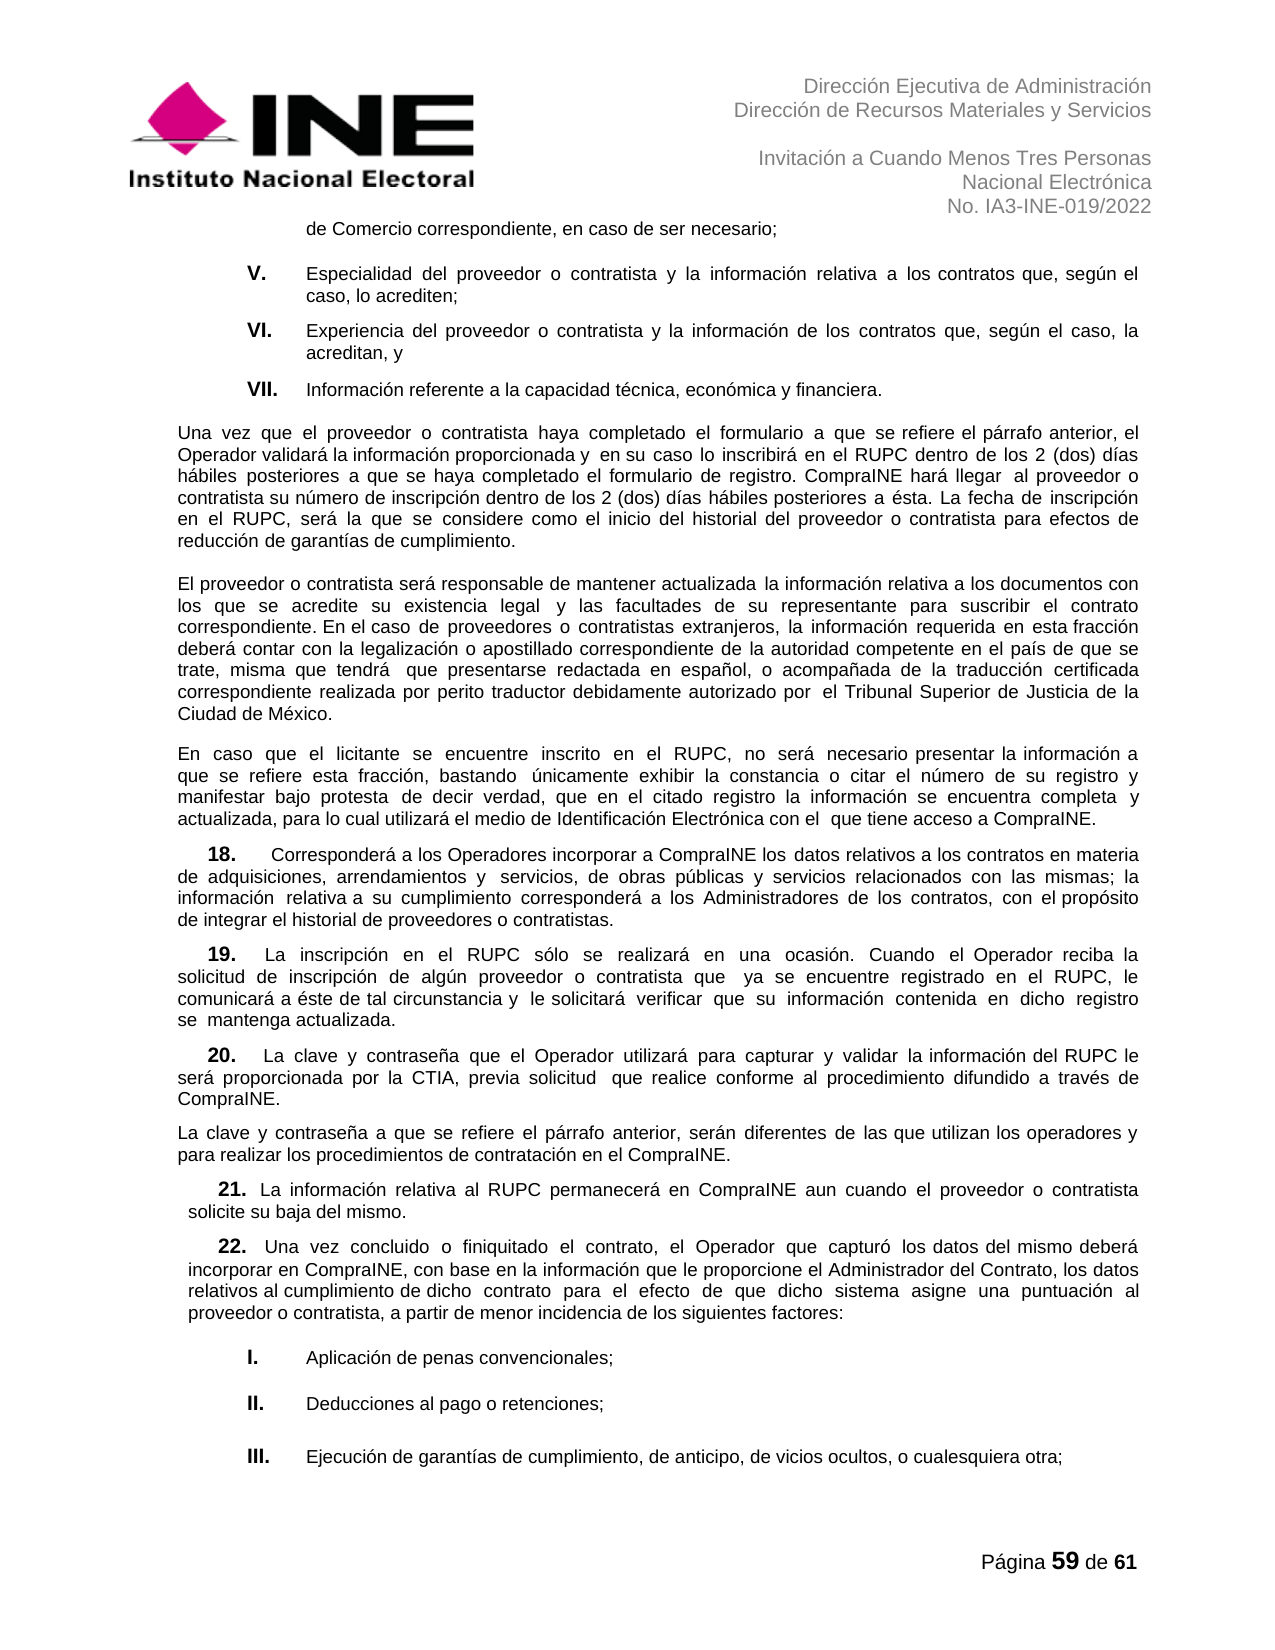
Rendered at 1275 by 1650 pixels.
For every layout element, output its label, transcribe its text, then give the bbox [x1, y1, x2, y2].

list Experiencia del proveedor o contratista y la información de los contratos que, según el caso, la acreditan, y [247, 318, 1138, 364]
text El proveedor o contratista será responsable de mantener actualizada la información relativa a los documentos con los que se acredite su existencia legal y las facultades de su representante para suscribir el contrato correspondiente. En el caso de proveedores o contratistas extranjeros, la información requerida en esta fracción deberá contar con la legalización o apostillado correspondiente de la autoridad competente en el país de que se trate, misma que tendrá que presentarse redactada en español, o acompañada de la traducción certificada correspondiente realizada por perito traductor debidamente autorizado por el Tribunal Superior de Justicia de la Ciudad de México. [177, 573, 1139, 724]
text En caso que el licitante se encuentre inscrito en el RUPC, no será necesario presentar la información a que se refiere esta fracción, bastando únicamente exhibir la constancia o citar el número de su registro y manifestar bajo protesta de decir verdad, que en el citado registro la información se encuentra completa y actualizada, para lo cual utilizará el medio de Identificación Electrónica con el que tiene acceso a CompraINE. [177, 743, 1139, 829]
text La clave y contraseña a que se refiere el párrafo anterior, serán diferentes de las que utilizan los operadores y para realizar los procedimientos de contratación en el CompraINE. [177, 1122, 1139, 1165]
list La clave y contraseña que el Operador utilizará para capturar y validar la información del RUPC le será proporcionada por la CTIA, previa solicitud que realice conforme al procedimiento difundido a través de CompraINE. [177, 1043, 1139, 1110]
list Una vez concluido o finiquitado el contrato, el Operador que capturó los datos del mismo deberá incorporar en CompraINE, con base en la información que le proporcione el Administrador del Contrato, los datos relativos al cumplimiento de dicho contrato para el efecto de que dicho sistema asigne una puntuación al proveedor o contratista, a partir de menor incidencia de los siguientes factores: [188, 1234, 1139, 1323]
picture [129, 82, 474, 187]
list La información relativa al RUPC permanecerá en CompraINE aun cuando el proveedor o contratista solicite su baja del mismo. [188, 1177, 1139, 1222]
list La inscripción en el RUPC sólo se realizará en una ocasión. Cuando el Operador reciba la solicitud de inscripción de algún proveedor o contratista que ya se encuentre registrado en el RUPC, le comunicará a éste de tal circunstancia y le solicitará verificar que su información contenida en dicho registro se mantenga actualizada. [177, 942, 1139, 1031]
list Corresponderá a los Operadores incorporar a CompraINE los datos relativos a los contratos en materia de adquisiciones, arrendamientos y servicios, de obras públicas y servicios relacionados con las mismas; la información relativa a su cumplimiento corresponderá a los Administradores de los contratos, con el propósito de integrar el historial de proveedores o contratistas. [177, 841, 1139, 930]
list Información referente a la capacidad técnica, económica y financiera. [247, 376, 1152, 400]
list Deducciones al pago o retenciones; [247, 1391, 1152, 1415]
list Aplicación de penas convencionales; [247, 1344, 1152, 1368]
list Ejecución de garantías de cumplimiento, de anticipo, de vicios ocultos, o cualesquiera otra; [247, 1444, 1139, 1468]
text Una vez que el proveedor o contratista haya completado el formulario a que se refiere el párrafo anterior, el Operador validará la información proporcionada y en su caso lo inscribirá en el RUPC dentro de los 2 (dos) días hábiles posteriores a que se haya completado el formulario de registro. CompraINE hará llegar al proveedor o contratista su número de inscripción dentro de los 2 (dos) días hábiles posteriores a ésta. La fecha de inscripción en el RUPC, será la que se considere como el inicio del historial del proveedor o contratista para efectos de reducción de garantías de cumplimiento. [177, 422, 1139, 551]
list Especialidad del proveedor o contratista y la información relativa a los contratos que, según el caso, lo acrediten; [247, 261, 1139, 306]
